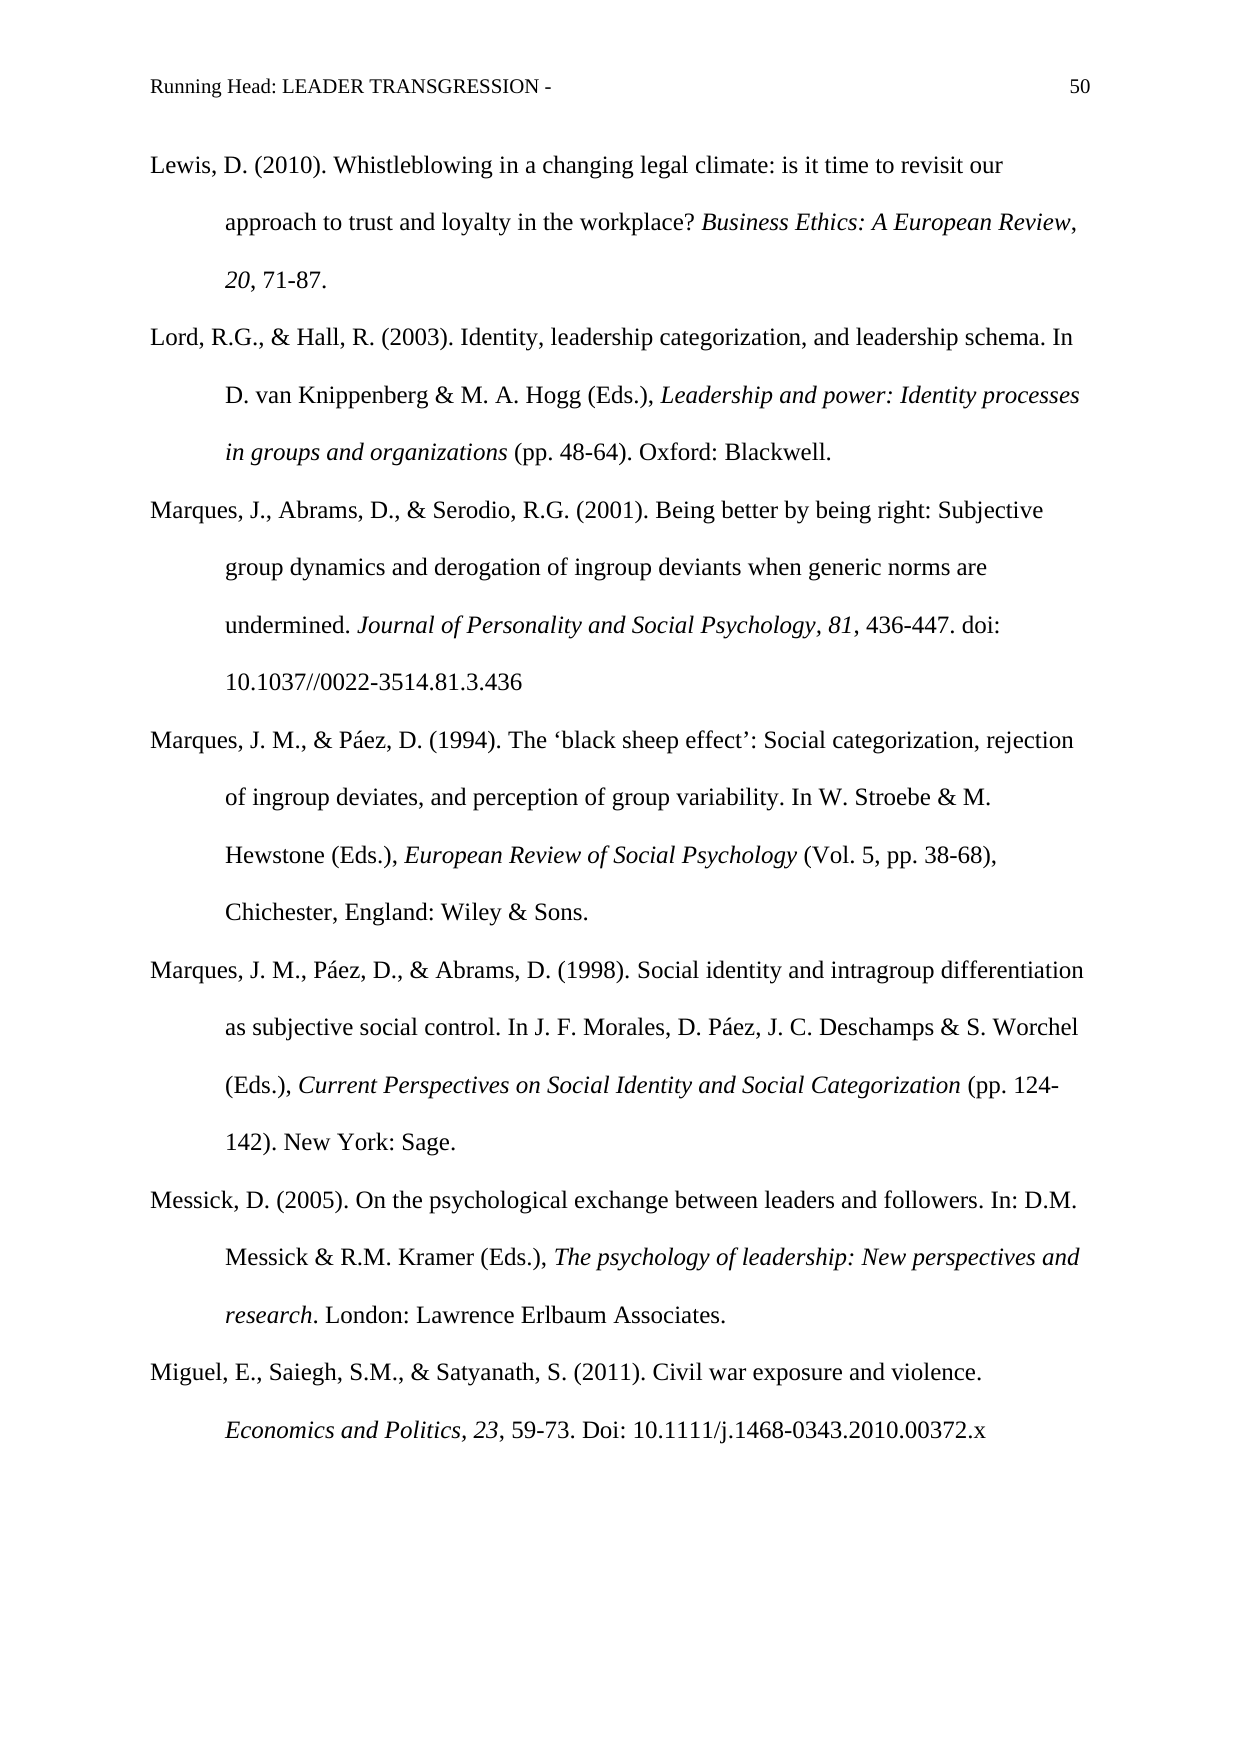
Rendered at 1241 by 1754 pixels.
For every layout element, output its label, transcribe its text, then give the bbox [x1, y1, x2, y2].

text Marques, J. M., & Páez, D. (1994). The ‘black sheep effect’: Social categorization, rejection of ingroup deviates, and perception of group variability. In W. Stroebe & M. Hewstone (Eds.), European Review of Social Psychology (Vol. 5, pp. 38-68), Chichester, England: Wiley & Sons. [150, 725, 1090, 926]
text Marques, J., Abrams, D., & Serodio, R.G. (2001). Being better by being right: Subjective group dynamics and derogation of ingroup deviants when generic norms are undermined. Journal of Personality and Social Psychology, 81, 436-447. doi: 10.1037//0022-3514.81.3.436 [150, 495, 1090, 696]
text Lewis, D. (2010). Whistleblowing in a changing legal climate: is it time to revisit our approach to trust and loyalty in the workplace? Business Ethics: A European Review, 20, 71-87. [150, 150, 1090, 294]
text Messick, D. (2005). On the psychological exchange between leaders and followers. In: D.M. Messick & R.M. Kramer (Eds.), The psychology of leadership: New perspectives and research. London: Lawrence Erlbaum Associates. [150, 1185, 1090, 1329]
text Lord, R.G., & Hall, R. (2003). Identity, leadership categorization, and leadership schema. In D. van Knippenberg & M. A. Hogg (Eds.), Leadership and power: Identity processes in groups and organizations (pp. 48-64). Oxford: Blackwell. [150, 322, 1090, 466]
text Miguel, E., Saiegh, S.M., & Satyanath, S. (2011). Civil war exposure and violence. Economics and Politics, 23, 59-73. Doi: 10.1111/j.1468-0343.2010.00372.x [150, 1357, 1090, 1444]
text Marques, J. M., Páez, D., & Abrams, D. (1998). Social identity and intragroup differentiation as subjective social control. In J. F. Morales, D. Páez, J. C. Deschamps & S. Worchel (Eds.), Current Perspectives on Social Identity and Social Categorization (pp. 124-142). New York: Sage. [150, 955, 1090, 1156]
